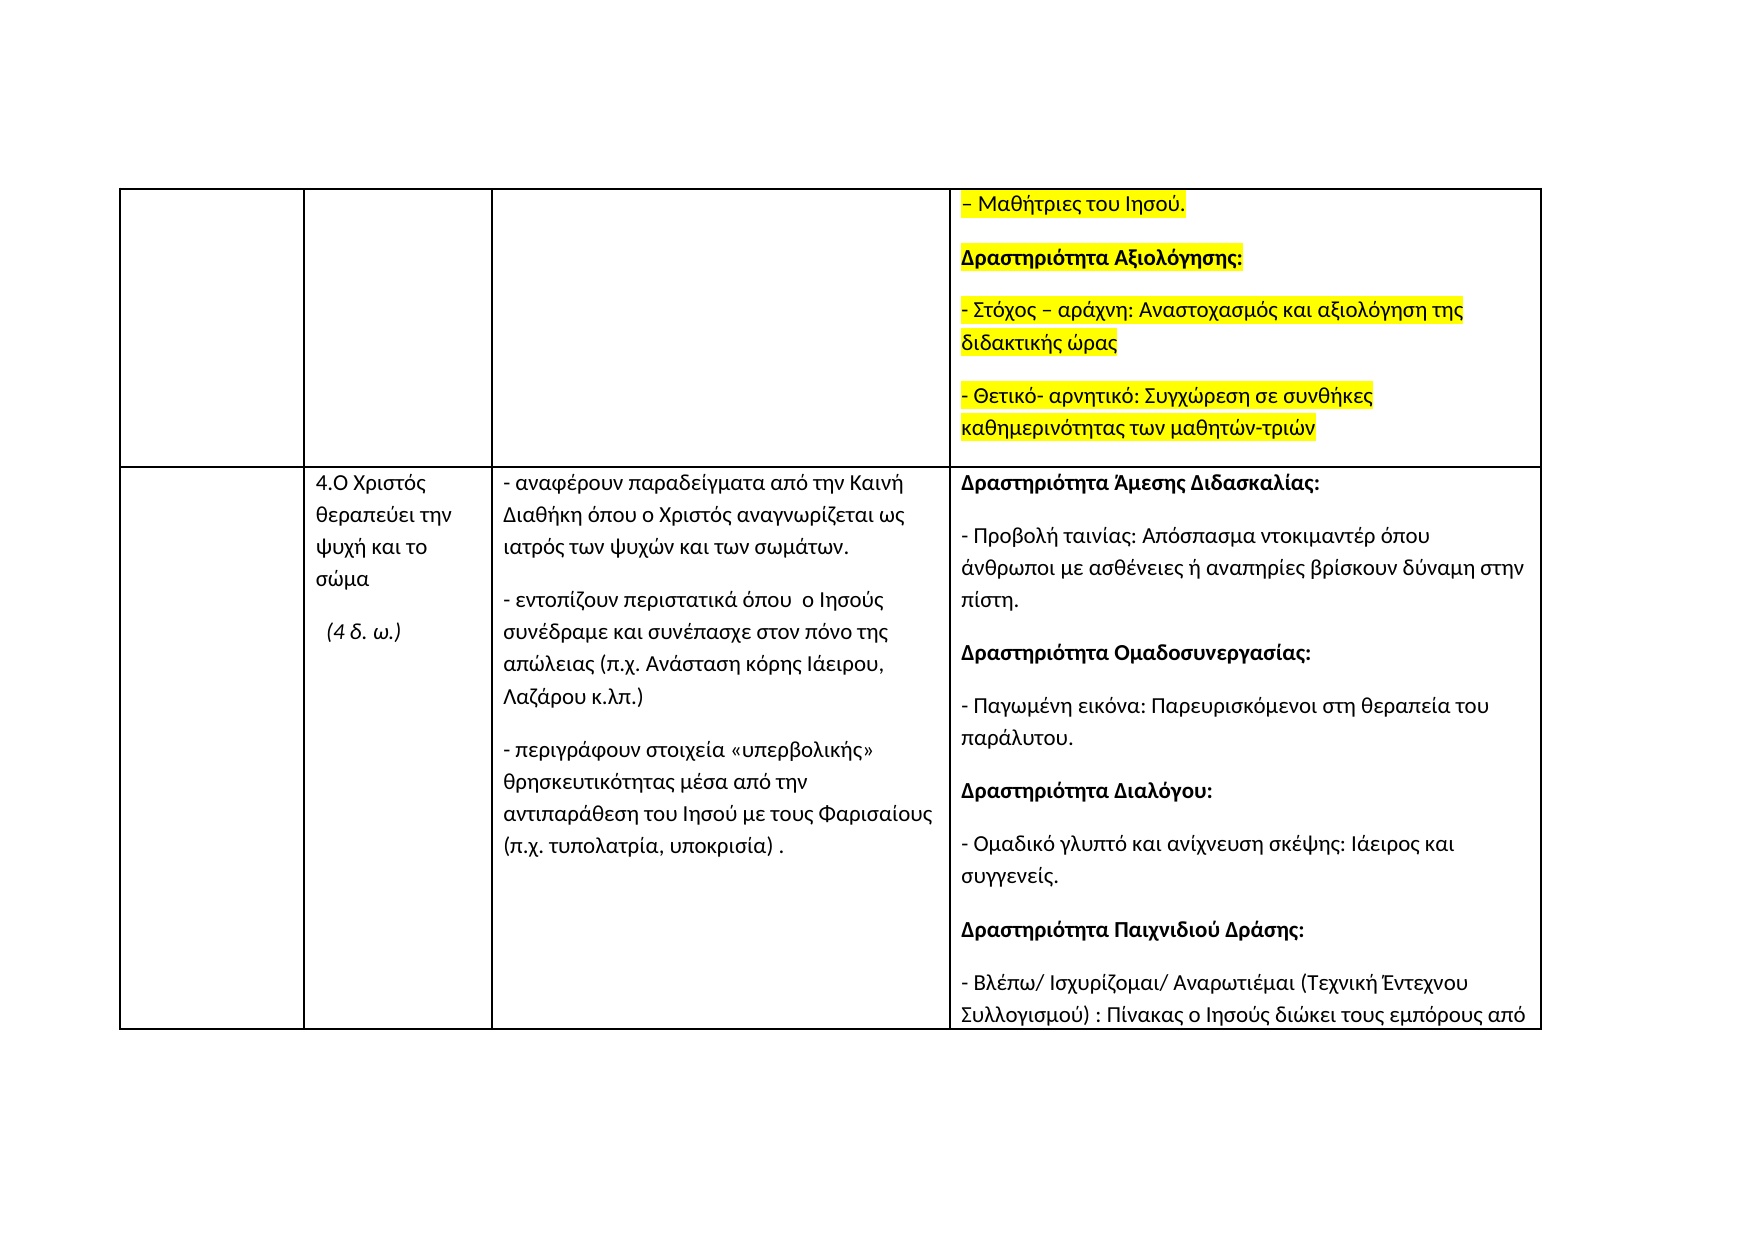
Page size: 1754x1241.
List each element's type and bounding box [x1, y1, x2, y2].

table_cell [121, 468, 303, 1028]
table_cell [305, 190, 491, 466]
table_cell [493, 190, 949, 466]
table_cell [951, 468, 1540, 1028]
table_cell [493, 468, 949, 1028]
table_cell [951, 190, 1540, 466]
table_cell [121, 190, 303, 466]
table_cell [305, 468, 491, 1028]
